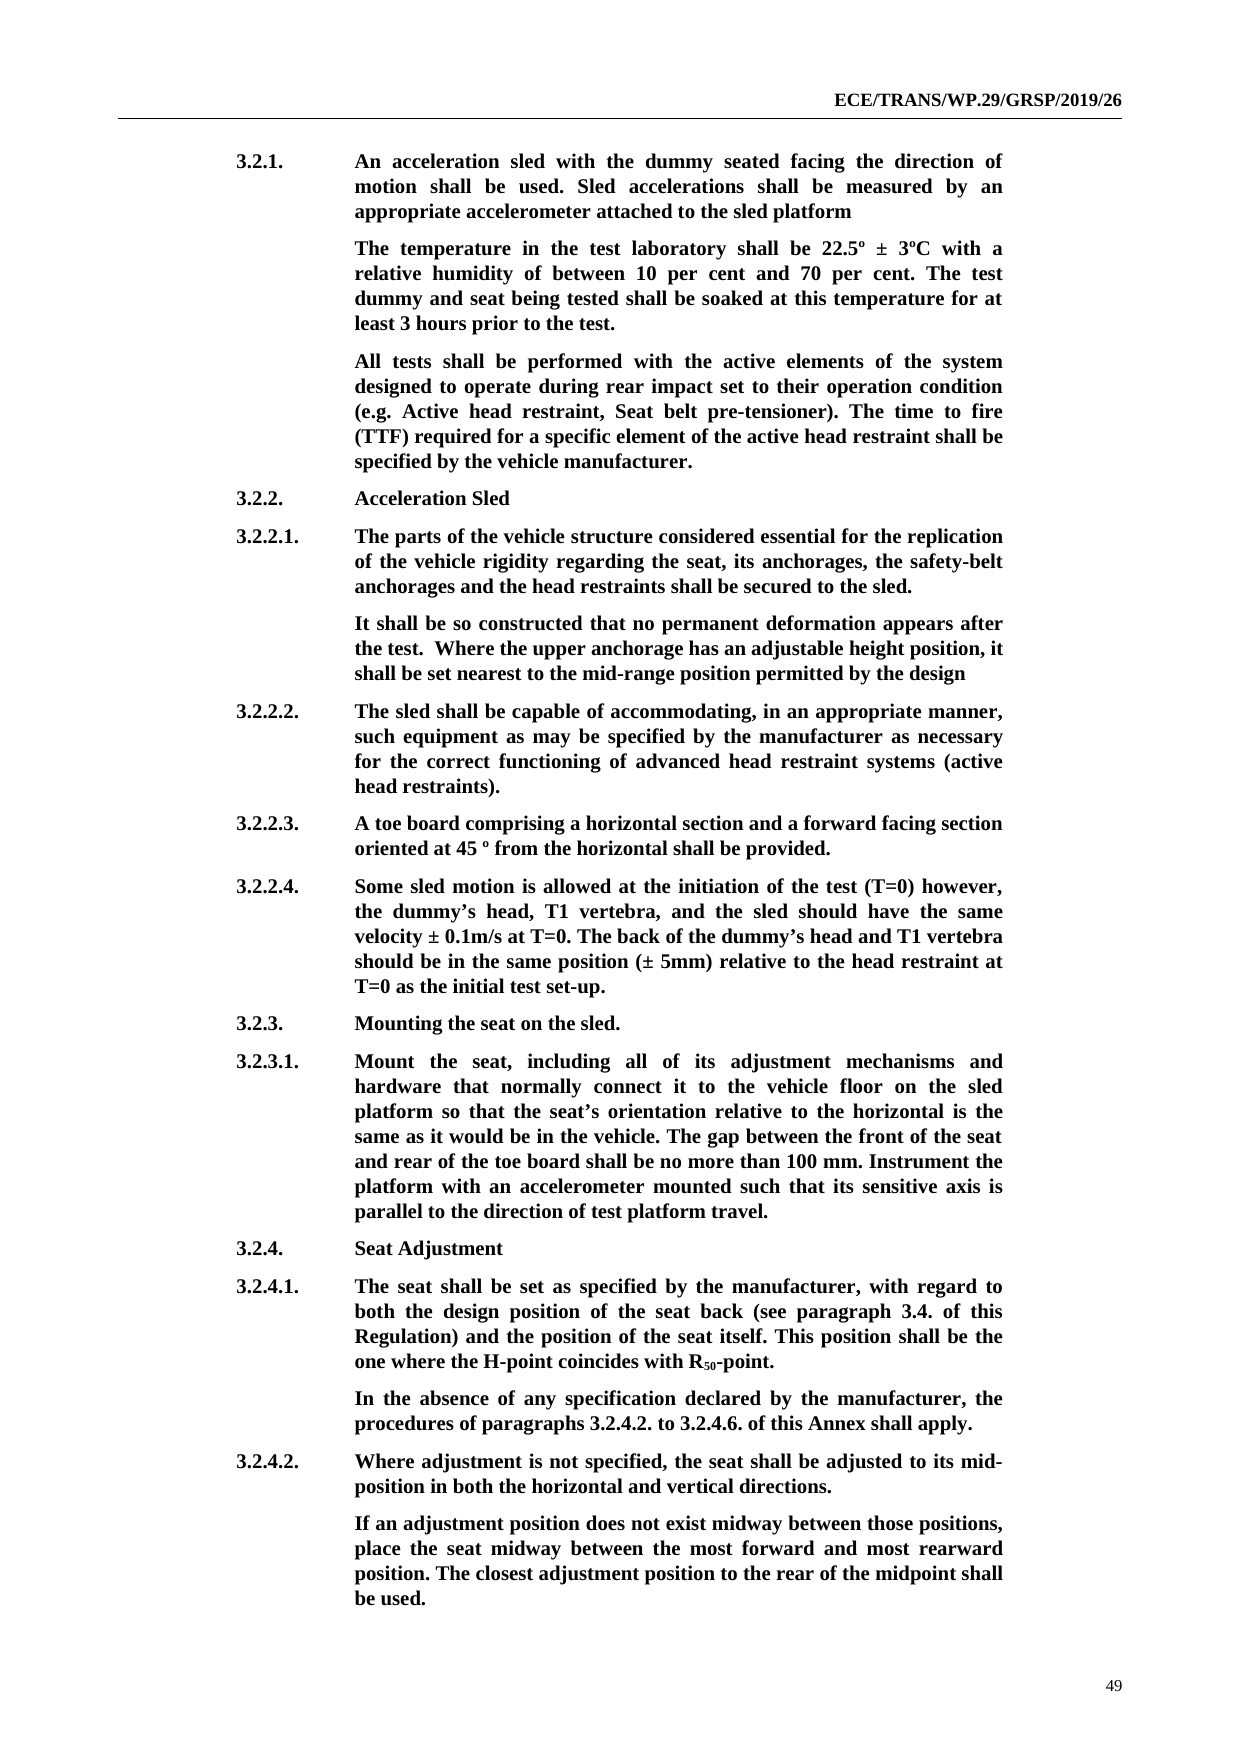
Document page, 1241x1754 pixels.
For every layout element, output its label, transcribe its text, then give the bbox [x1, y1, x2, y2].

text 3.2.4.1. The seat shall be set as specified by the manufacturer, with regard to both the design position of the seat back (see paragraph 3.4. of this Regulation) and the position of the seat itself. This position shall be the one where the H-point coincides with R50-point. [236, 1273, 1004, 1373]
text 3.2.2.3. A toe board comprising a horizontal section and a forward facing section oriented at 45 º from the horizontal shall be provided. [236, 810, 1004, 860]
text 3.2.4.2. Where adjustment is not specified, the seat shall be adjusted to its mid-position in both the horizontal and vertical directions. [236, 1448, 1004, 1498]
text 3.2.1. An acceleration sled with the dummy seated facing the direction of motion shall be used. Sled accelerations shall be measured by an appropriate accelerometer attached to the sled platform [236, 148, 1004, 223]
text 3.2.4. Seat Adjustment [236, 1235, 1033, 1260]
text 3.2.2.2. The sled shall be capable of accommodating, in an appropriate manner, such equipment as may be specified by the manufacturer as necessary for the correct functioning of advanced head restraint systems (active head restraints). [236, 698, 1004, 798]
text 3.2.3. Mounting the seat on the sled. [236, 1010, 1033, 1035]
text All tests shall be performed with the active elements of the system designed to operate during rear impact set to their operation condition (e.g. Active head restraint, Seat belt pre-tensioner). The time to fire (TTF) required for a specific element of the active head restraint shall be specified by the vehicle manufacturer. [236, 348, 1004, 473]
text 3.2.2.4. Some sled motion is allowed at the initiation of the test (T=0) however, the dummy’s head, T1 vertebra, and the sled should have the same velocity ± 0.1m/s at T=0. The back of the dummy’s head and T1 vertebra should be in the same position (± 5mm) relative to the head restraint at T=0 as the initial test set-up. [236, 873, 1004, 998]
text In the absence of any specification declared by the manufacturer, the procedures of paragraphs 3.2.4.2. to 3.2.4.6. of this Annex shall apply. [236, 1385, 1004, 1435]
text 3.2.3.1. Mount the seat, including all of its adjustment mechanisms and hardware that normally connect it to the vehicle floor on the sled platform so that the seat’s orientation relative to the horizontal is the same as it would be in the vehicle. The gap between the front of the seat and rear of the toe board shall be no more than 100 mm. Instrument the platform with an accelerometer mounted such that its sensitive axis is parallel to the direction of test platform travel. [236, 1048, 1004, 1223]
text 3.2.2.1. The parts of the vehicle structure considered essential for the replication of the vehicle rigidity regarding the seat, its anchorages, the safety-belt anchorages and the head restraints shall be secured to the sled. [236, 523, 1004, 598]
text The temperature in the test laboratory shall be 22.5º ± 3ºC with a relative humidity of between 10 per cent and 70 per cent. The test dummy and seat being tested shall be soaked at this temperature for at least 3 hours prior to the test. [236, 235, 1004, 335]
text It shall be so constructed that no permanent deformation appears after the test. Where the upper anchorage has an adjustable height position, it shall be set nearest to the mid-range position permitted by the design [354, 610, 1004, 685]
text 3.2.2. Acceleration Sled [236, 485, 1033, 510]
text If an adjustment position does not exist midway between those positions, place the seat midway between the most forward and most rearward position. The closest adjustment position to the rear of the midpoint shall be used. [354, 1510, 1004, 1610]
